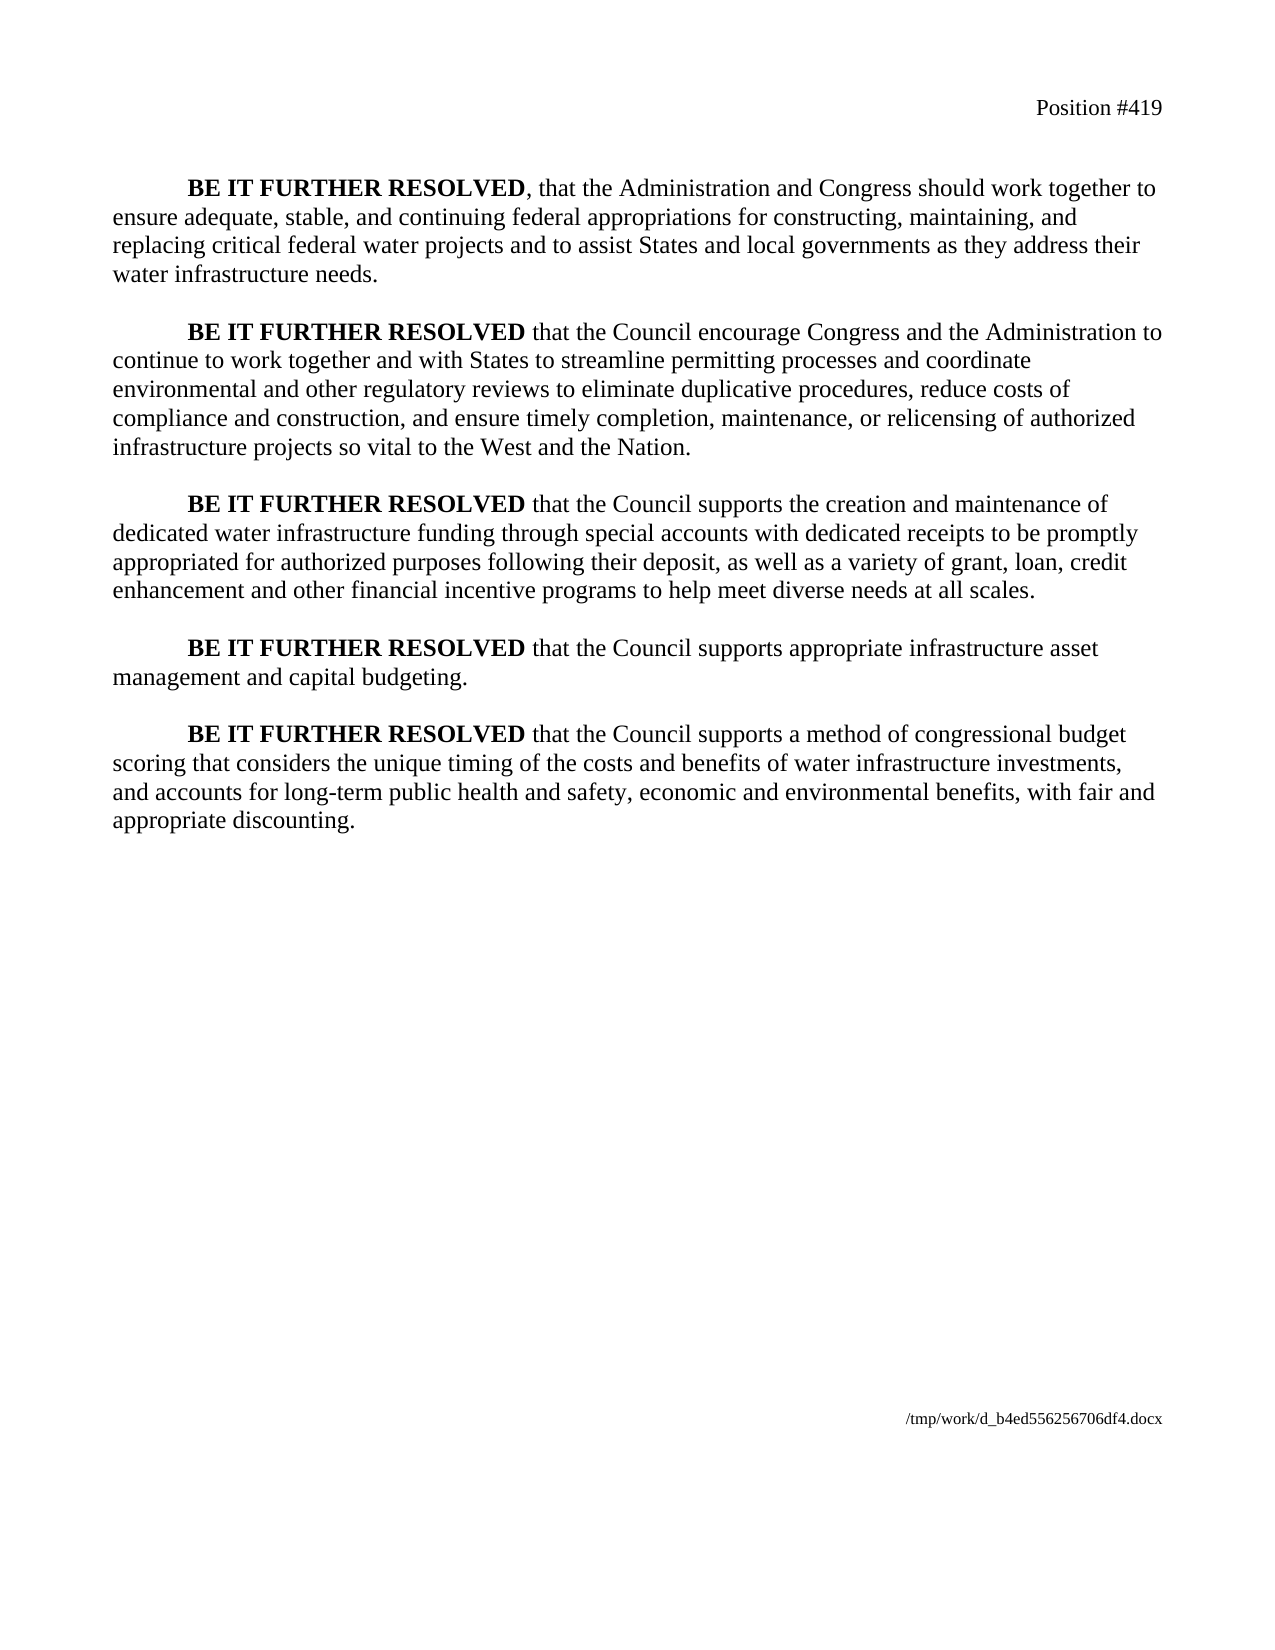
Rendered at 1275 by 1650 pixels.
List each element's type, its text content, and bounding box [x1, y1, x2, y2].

text BE IT FURTHER RESOLVED that the Council supports appropriate infrastructure asset management and capital budgeting. [112, 633, 1162, 690]
text BE IT FURTHER RESOLVED that the Council supports a method of congressional budget scoring that considers the unique timing of the costs and benefits of water infrastructure investments, and accounts for long-term public health and safety, economic and environmental benefits, with fair and appropriate discounting. [112, 719, 1162, 834]
text BE IT FURTHER RESOLVED that the Council encourage Congress and the Administration to continue to work together and with States to streamline permitting processes and coordinate environmental and other regulatory reviews to eliminate duplicative procedures, reduce costs of compliance and construction, and ensure timely completion, maintenance, or relicensing of authorized infrastructure projects so vital to the West and the Nation. [112, 317, 1162, 460]
text BE IT FURTHER RESOLVED, that the Administration and Congress should work together to ensure adequate, stable, and continuing federal appropriations for constructing, maintaining, and replacing critical federal water projects and to assist States and local governments as they address their water infrastructure needs. [112, 173, 1162, 288]
text BE IT FURTHER RESOLVED that the Council supports the creation and maintenance of dedicated water infrastructure funding through special accounts with dedicated receipts to be promptly appropriated for authorized purposes following their deposit, as well as a variety of grant, loan, credit enhancement and other financial incentive programs to help meet diverse needs at all scales. [112, 489, 1162, 604]
text F:\POSITION\2018\DC_2018March14\#419 WSWC Infrastructure Position.docx [112, 1409, 1162, 1428]
